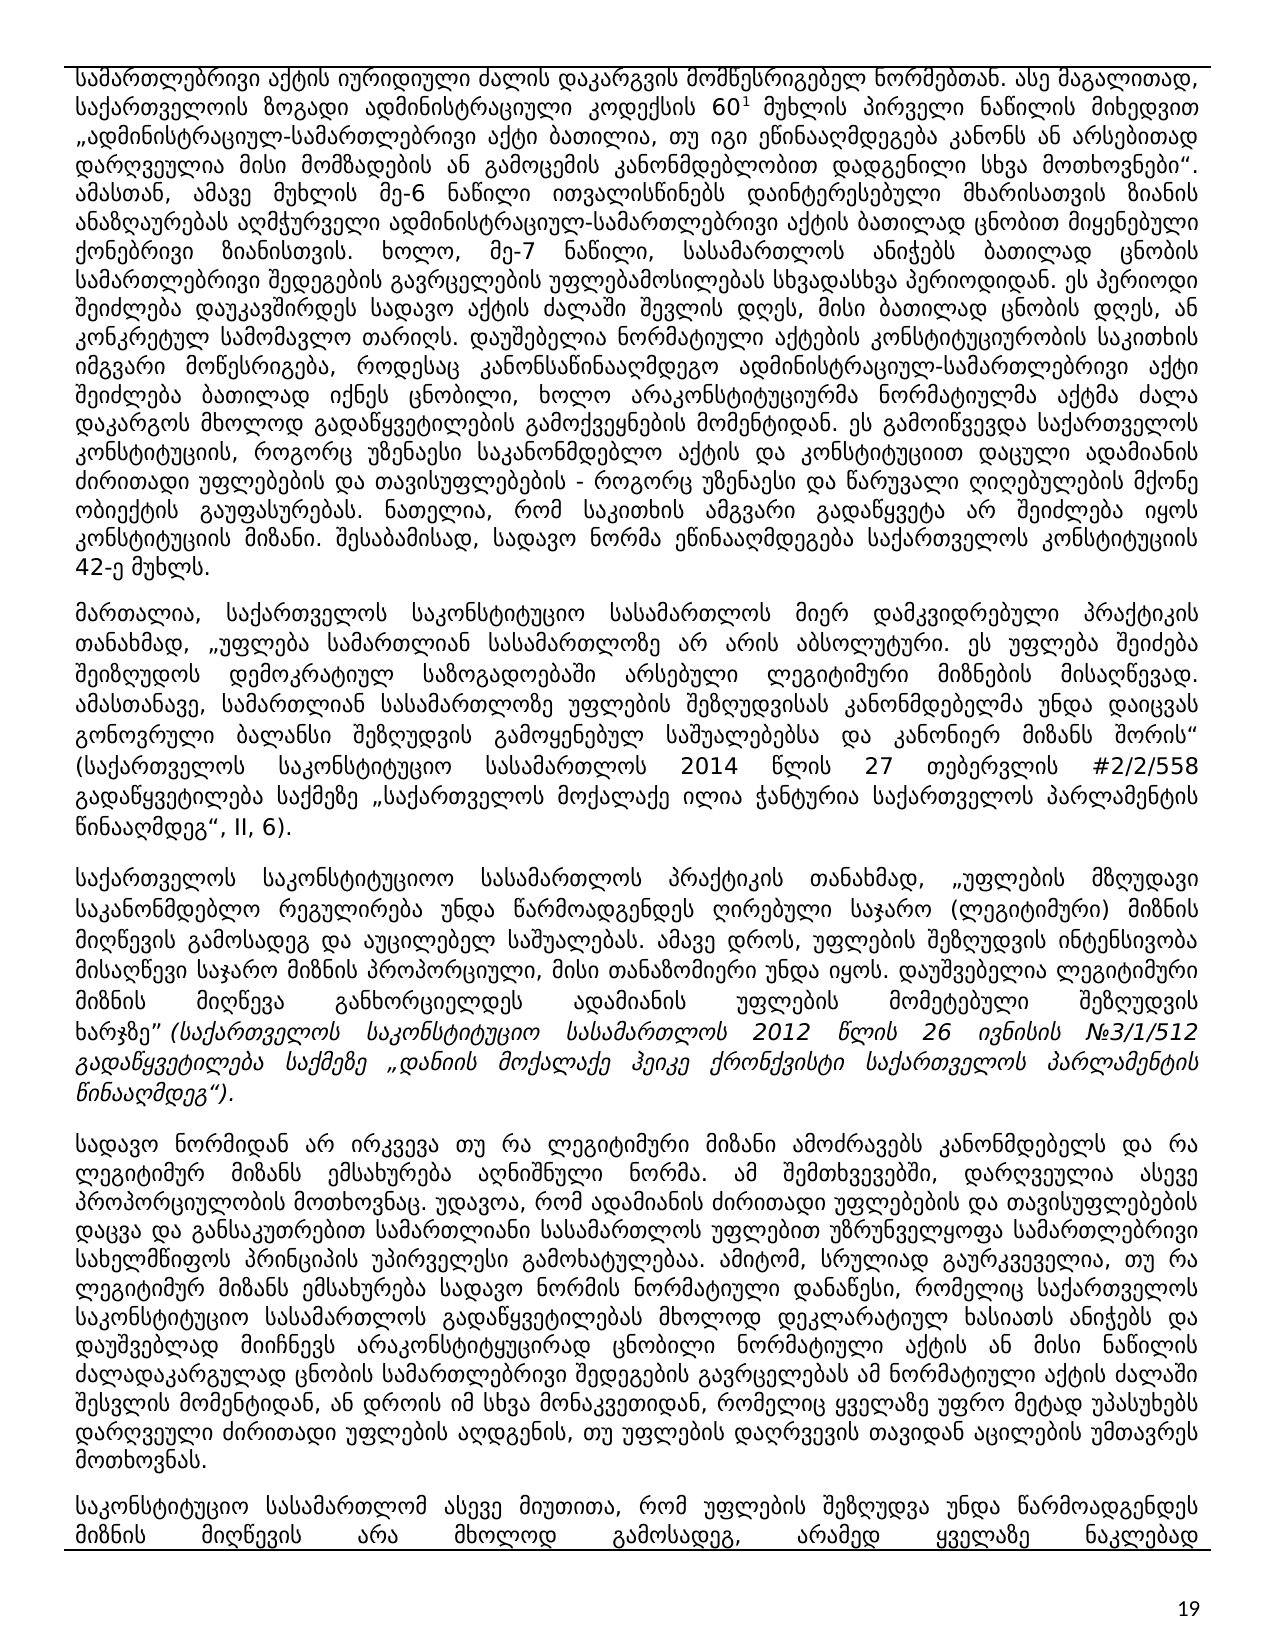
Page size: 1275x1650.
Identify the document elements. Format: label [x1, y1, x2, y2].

table_cell [64, 68, 1211, 1548]
